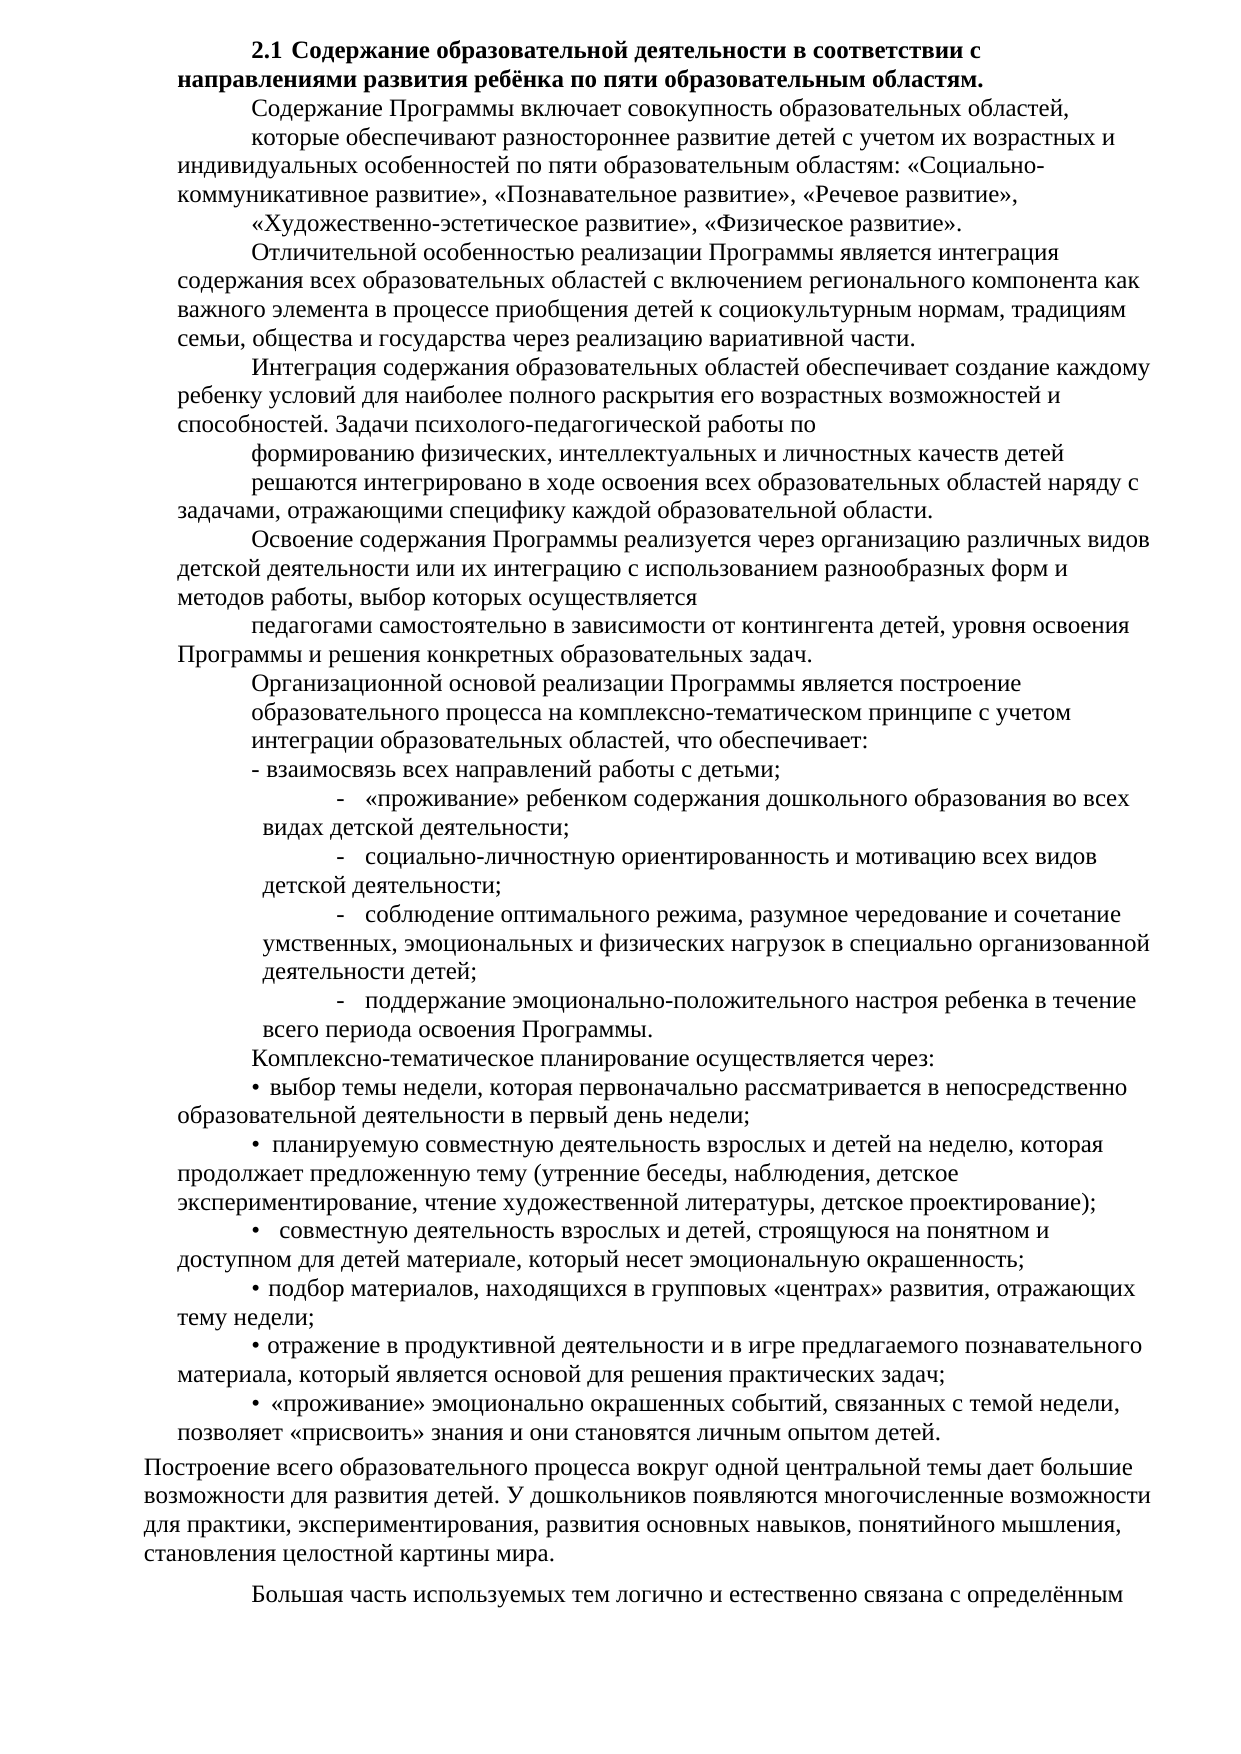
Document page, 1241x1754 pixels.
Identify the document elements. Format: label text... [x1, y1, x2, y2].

text Отличительной особенностью реализации Программы является интеграция содержания всех образовательных областей с включением регионального компонента как важного элемента в процессе приобщения детей к социокультурным нормам, традициям семьи, общества и государства через реализацию вариативной части. [177, 237, 1152, 352]
text Интеграция содержания образовательных областей обеспечивает создание каждому ребенку условий для наиболее полного раскрытия его возрастных возможностей и способностей. Задачи психолого-педагогической работы по [177, 352, 1153, 438]
text Освоение содержания Программы реализуется через организацию различных видов детской деятельности или их интеграцию с использованием разнообразных форм и методов работы, выбор которых осуществляется [177, 524, 1152, 610]
text индивидуальных особенностей по пяти образовательным областям: «Социально- коммуникативное развитие», «Познавательное развитие», «Речевое развитие», [177, 150, 1152, 208]
text Комплексно-тематическое планирование осуществляется через: [251, 1043, 1184, 1071]
text «Художественно-эстетическое развитие», «Физическое развитие». [251, 208, 1184, 237]
list взаимосвязь всех направлений работы с детьми; [251, 754, 1184, 783]
text Содержание Программы включает совокупность образовательных областей, которые обеспечивают разностороннее развитие детей с учетом их возрастных и [251, 93, 1151, 150]
list «проживание» эмоционально окрашенных событий, связанных с темой недели, позволяет «присвоить» знания и они становятся личным опытом детей. [177, 1388, 1152, 1446]
text педагогами самостоятельно в зависимости от контингента детей, уровня освоения Программы и решения конкретных образовательных задач. [177, 610, 1152, 668]
list отражение в продуктивной деятельности и в игре предлагаемого познавательного материала, который является основой для решения практических задач; [177, 1331, 1152, 1388]
list Содержание образовательной деятельности в соответствии с направлениями развития ребёнка по пяти образовательным областям. [177, 35, 1153, 93]
text формированию физических, интеллектуальных и личностных качеств детей решаются интегрировано в ходе освоения всех образовательных областей наряду с [251, 438, 1152, 495]
text Организационной основой реализации Программы является построение образовательного процесса на комплексно-тематическом принципе с учетом интеграции образовательных областей, что обеспечивает: [251, 668, 1073, 754]
list совместную деятельность взрослых и детей, строящуюся на понятном и доступном для детей материале, который несет эмоциональную окрашенность; [177, 1216, 1153, 1273]
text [177, 1579, 1152, 1608]
text Построение всего образовательного процесса вокруг одной центральной темы дает большие возможности для развития детей. У дошкольников появляются многочисленные возможности для практики, экспериментирования, развития основных навыков, понятийного мышления, становления целостной картины мира. [144, 1452, 1152, 1567]
list поддержание эмоционально-положительного настроя ребенка в течение всего периода освоения Программы. [262, 985, 1152, 1043]
list социально-личностную ориентированность и мотивацию всех видов детской деятельности; [262, 841, 1153, 899]
list «проживание» ребенком содержания дошкольного образования во всех видах детской деятельности; [262, 783, 1152, 841]
text задачами, отражающими специфику каждой образовательной области. [177, 495, 1184, 524]
list планируемую совместную деятельность взрослых и детей на неделю, которая продолжает предложенную тему (утренние беседы, наблюдения, детское экспериментирование, чтение художественной литературы, детское проектирование); [177, 1129, 1153, 1216]
list подбор материалов, находящихся в групповых «центрах» развития, отражающих тему недели; [177, 1273, 1153, 1331]
list соблюдение оптимального режима, разумное чередование и сочетание умственных, эмоциональных и физических нагрузок в специально организованной деятельности детей; [262, 899, 1152, 985]
list выбор темы недели, которая первоначально рассматривается в непосредственно образовательной деятельности в первый день недели; [177, 1072, 1152, 1129]
